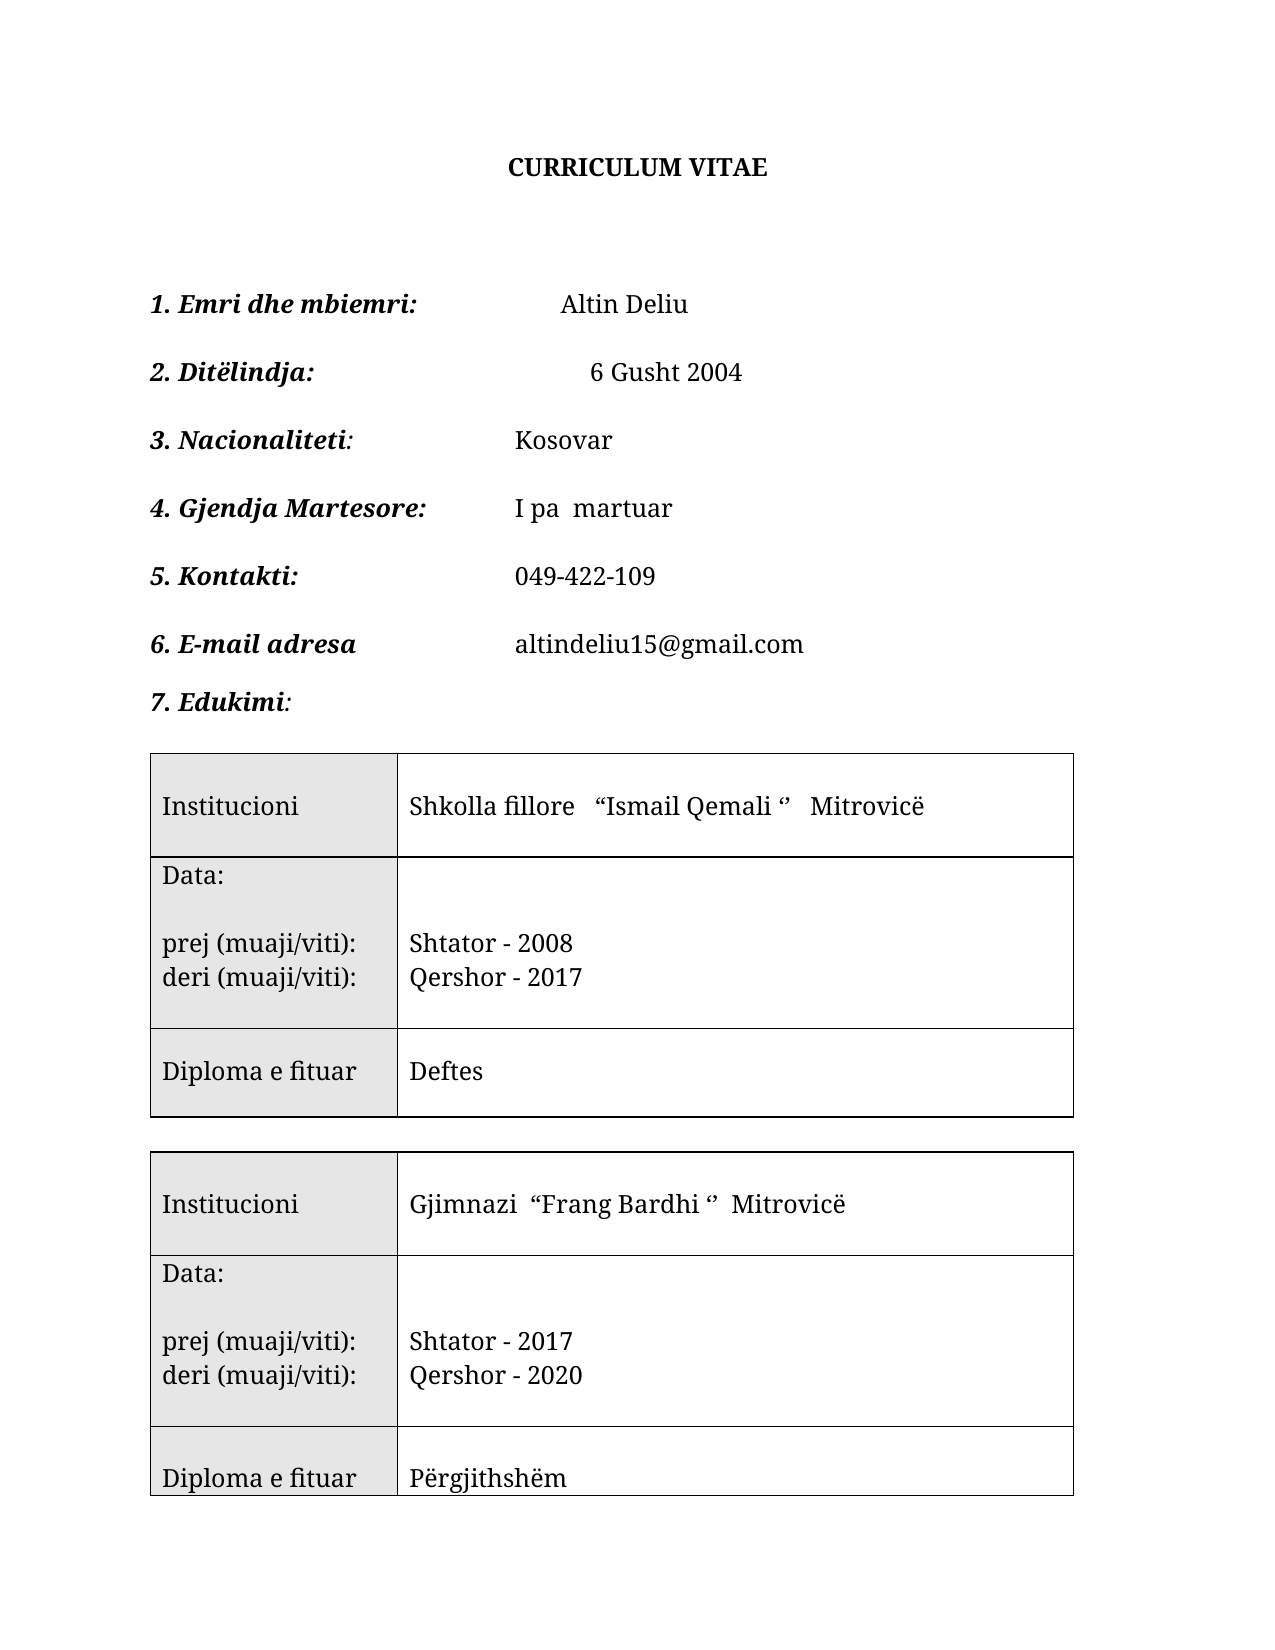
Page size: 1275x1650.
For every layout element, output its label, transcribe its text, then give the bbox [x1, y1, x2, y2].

text 5. Kontakti: 049-422-109 [150, 559, 1125, 593]
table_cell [151, 1256, 397, 1426]
text 7. Edukimi: [150, 685, 1125, 719]
table_cell Shtator - 2017 Qershor - 2020 [398, 1256, 1073, 1426]
table_header Institucioni [151, 754, 397, 856]
table_cell Diploma e fituar [151, 1029, 397, 1116]
subtitle CURRICULUM VITAE [150, 150, 1125, 184]
text 6. E-mail adresa altindeliu15@gmail.com [150, 627, 1125, 661]
table_cell Shtator - 2008 Qershor - 2017 [398, 858, 1073, 1028]
text 2. Ditëlindja: 6 Gusht 2004 [150, 354, 1125, 388]
table_cell Diploma e fituar [151, 1427, 397, 1495]
table_header Institucioni [151, 1153, 397, 1255]
text 3. Nacionaliteti: Kosovar [150, 422, 1125, 457]
text 1. Emri dhe mbiemri: Altin Deliu [150, 286, 1125, 320]
table_cell Përgjithshëm [398, 1427, 1073, 1495]
table_header Gjimnazi “Frang Bardhi ‘’ Mitrovicë [398, 1153, 1073, 1255]
table_cell Deftes [398, 1029, 1073, 1116]
table_header Shkolla fillore “Ismail Qemali ‘’ Mitrovicë [398, 754, 1073, 856]
text 4. Gjendja Martesore: I pa martuar [150, 491, 1125, 525]
table_cell Data: prej (muaji/viti): deri (muaji/viti): [151, 858, 397, 1028]
